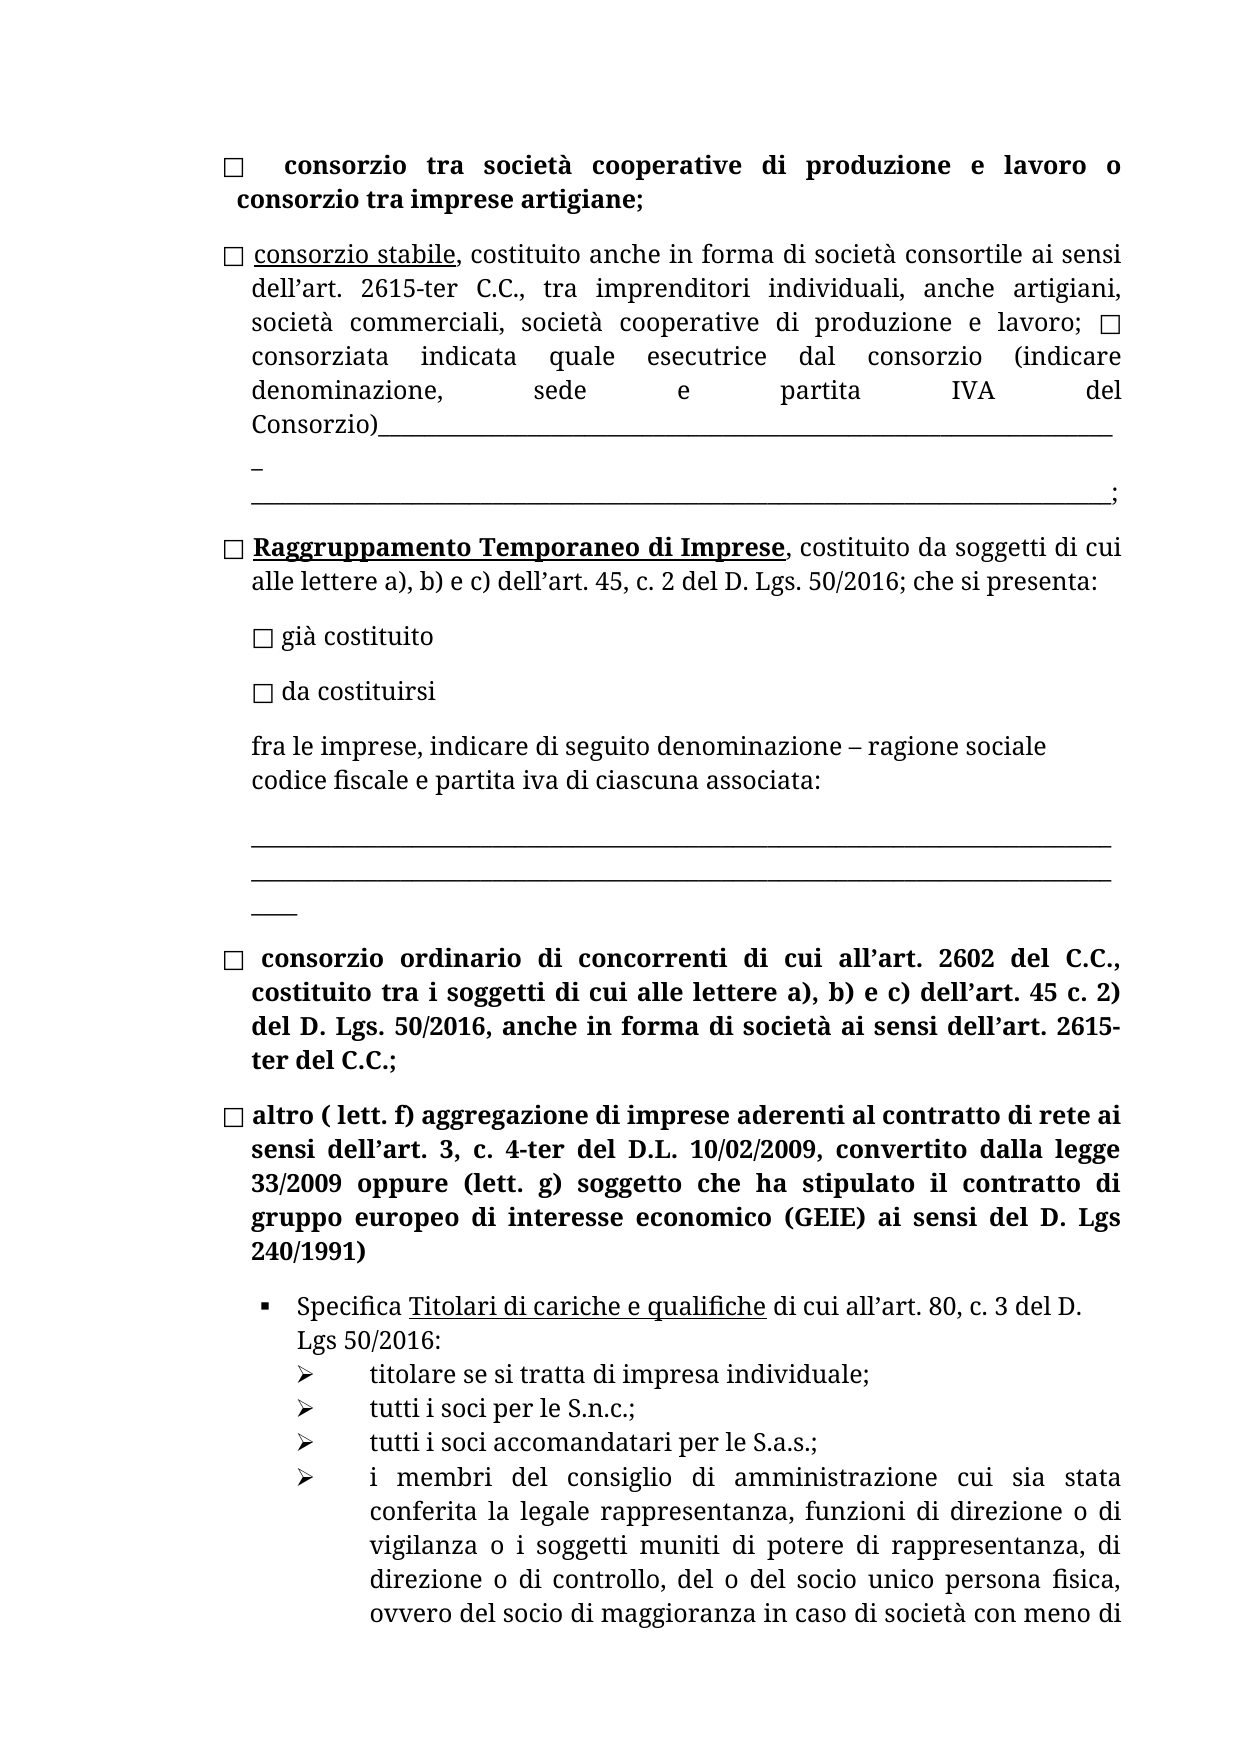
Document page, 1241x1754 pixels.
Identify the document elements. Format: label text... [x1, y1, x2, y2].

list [295, 1459, 1122, 1629]
text □ consorzio stabile, costituito anche in forma di società consortile ai sensi dell’art. 2615-ter C.C., tra imprenditori individuali, anche artigiani, società commerciali, società cooperative di produzione e lavoro; □ consorziata indicata quale esecutrice dal consorzio (indicare denominazione, sede e partita IVA del Consorzio)_________________________________________________________________ ___________________________________________________________________________; [222, 237, 1122, 509]
text □ altro ( lett. f) aggregazione di imprese aderenti al contratto di rete ai sensi dell’art. 3, c. 4-ter del D.L. 10/02/2009, convertito dalla legge 33/2009 oppure (lett. g) soggetto che ha stipulato il contratto di gruppo europeo di interesse economico (GEIE) ai sensi del D. Lgs 240/1991) [222, 1098, 1122, 1268]
text □ da costituirsi [251, 674, 1122, 708]
list Specifica Titolari di cariche e qualifiche di cui all’art. 80, c. 3 del D. Lgs 50/2016: [259, 1289, 1122, 1357]
text □ consorzio ordinario di concorrenti di cui all’art. 2602 del C.C., costituito tra i soggetti di cui alle lettere a), b) e c) dell’art. 45 c. 2) del D. Lgs. 50/2016, anche in forma di società ai sensi dell’art. 2615-ter del C.C.; [222, 941, 1122, 1077]
text □ Raggruppamento Temporaneo di Imprese, costituito da soggetti di cui alle lettere a), b) e c) dell’art. 45, c. 2 del D. Lgs. 50/2016; che si presenta: [222, 530, 1122, 598]
text fra le imprese, indicare di seguito denominazione – ragione sociale codice fiscale e partita iva di ciascuna associata: [251, 729, 1122, 797]
list titolare se si tratta di impresa individuale; [295, 1357, 1122, 1391]
text □ consorzio tra società cooperative di produzione e lavoro o consorzio tra imprese artigiane; [222, 148, 1122, 216]
list tutti i soci accomandatari per le S.a.s.; [295, 1425, 1122, 1459]
list tutti i soci per le S.n.c.; [295, 1391, 1122, 1425]
text □ già costituito [251, 619, 1122, 653]
text __________________________________________________________________________________________________________________________________________________________ [251, 818, 1122, 920]
